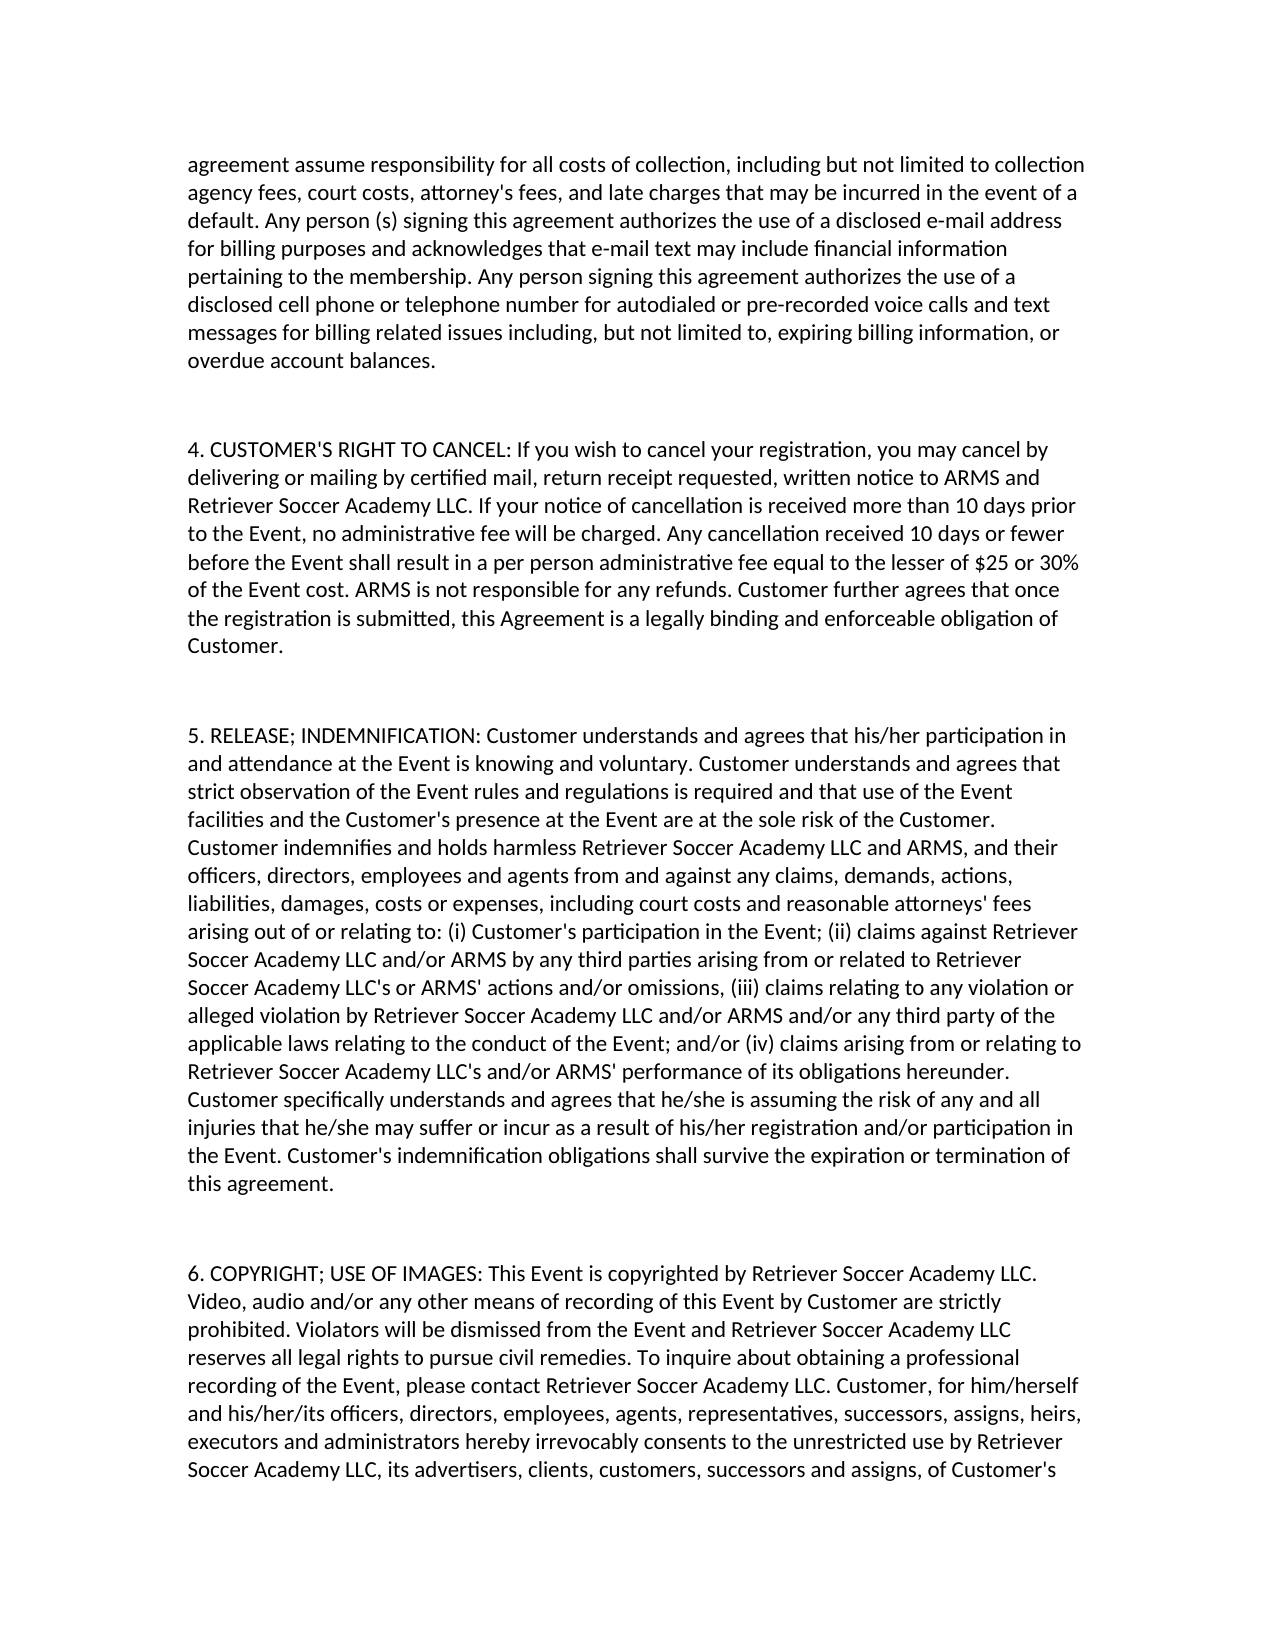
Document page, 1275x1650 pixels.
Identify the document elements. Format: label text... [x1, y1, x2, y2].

text 4. CUSTOMER'S RIGHT TO CANCEL: If you wish to cancel your registration, you may cancel by delivering or mailing by certified mail, return receipt requested, written notice to ARMS and Retriever Soccer Academy LLC. If your notice of cancellation is received more than 10 days prior to the Event, no administrative fee will be charged. Any cancellation received 10 days or fewer before the Event shall result in a per person administrative fee equal to the lesser of $25 or 30% of the Event cost. ARMS is not responsible for any refunds. Customer further agrees that once the registration is submitted, this Agreement is a legally binding and enforceable obligation of Customer. [187, 436, 1087, 660]
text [187, 1259, 1087, 1483]
text 5. RELEASE; INDEMNIFICATION: Customer understands and agrees that his/her participation in and attendance at the Event is knowing and voluntary. Customer understands and agrees that strict observation of the Event rules and regulations is required and that use of the Event facilities and the Customer's presence at the Event are at the sole risk of the Customer. Customer indemnifies and holds harmless Retriever Soccer Academy LLC and ARMS, and their officers, directors, employees and agents from and against any claims, demands, actions, liabilities, damages, costs or expenses, including court costs and reasonable attorneys' fees arising out of or relating to: (i) Customer's participation in the Event; (ii) claims against Retriever Soccer Academy LLC and/or ARMS by any third parties arising from or related to Retriever Soccer Academy LLC's or ARMS' actions and/or omissions, (iii) claims relating to any violation or alleged violation by Retriever Soccer Academy LLC and/or ARMS and/or any third party of the applicable laws relating to the conduct of the Event; and/or (iv) claims arising from or relating to Retriever Soccer Academy LLC's and/or ARMS' performance of its obligations hereunder. Customer specifically understands and agrees that he/she is assuming the risk of any and all injuries that he/she may suffer or incur as a result of his/her registration and/or participation in the Event. Customer's indemnification obligations shall survive the expiration or termination of this agreement. [187, 721, 1087, 1197]
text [187, 150, 1087, 374]
